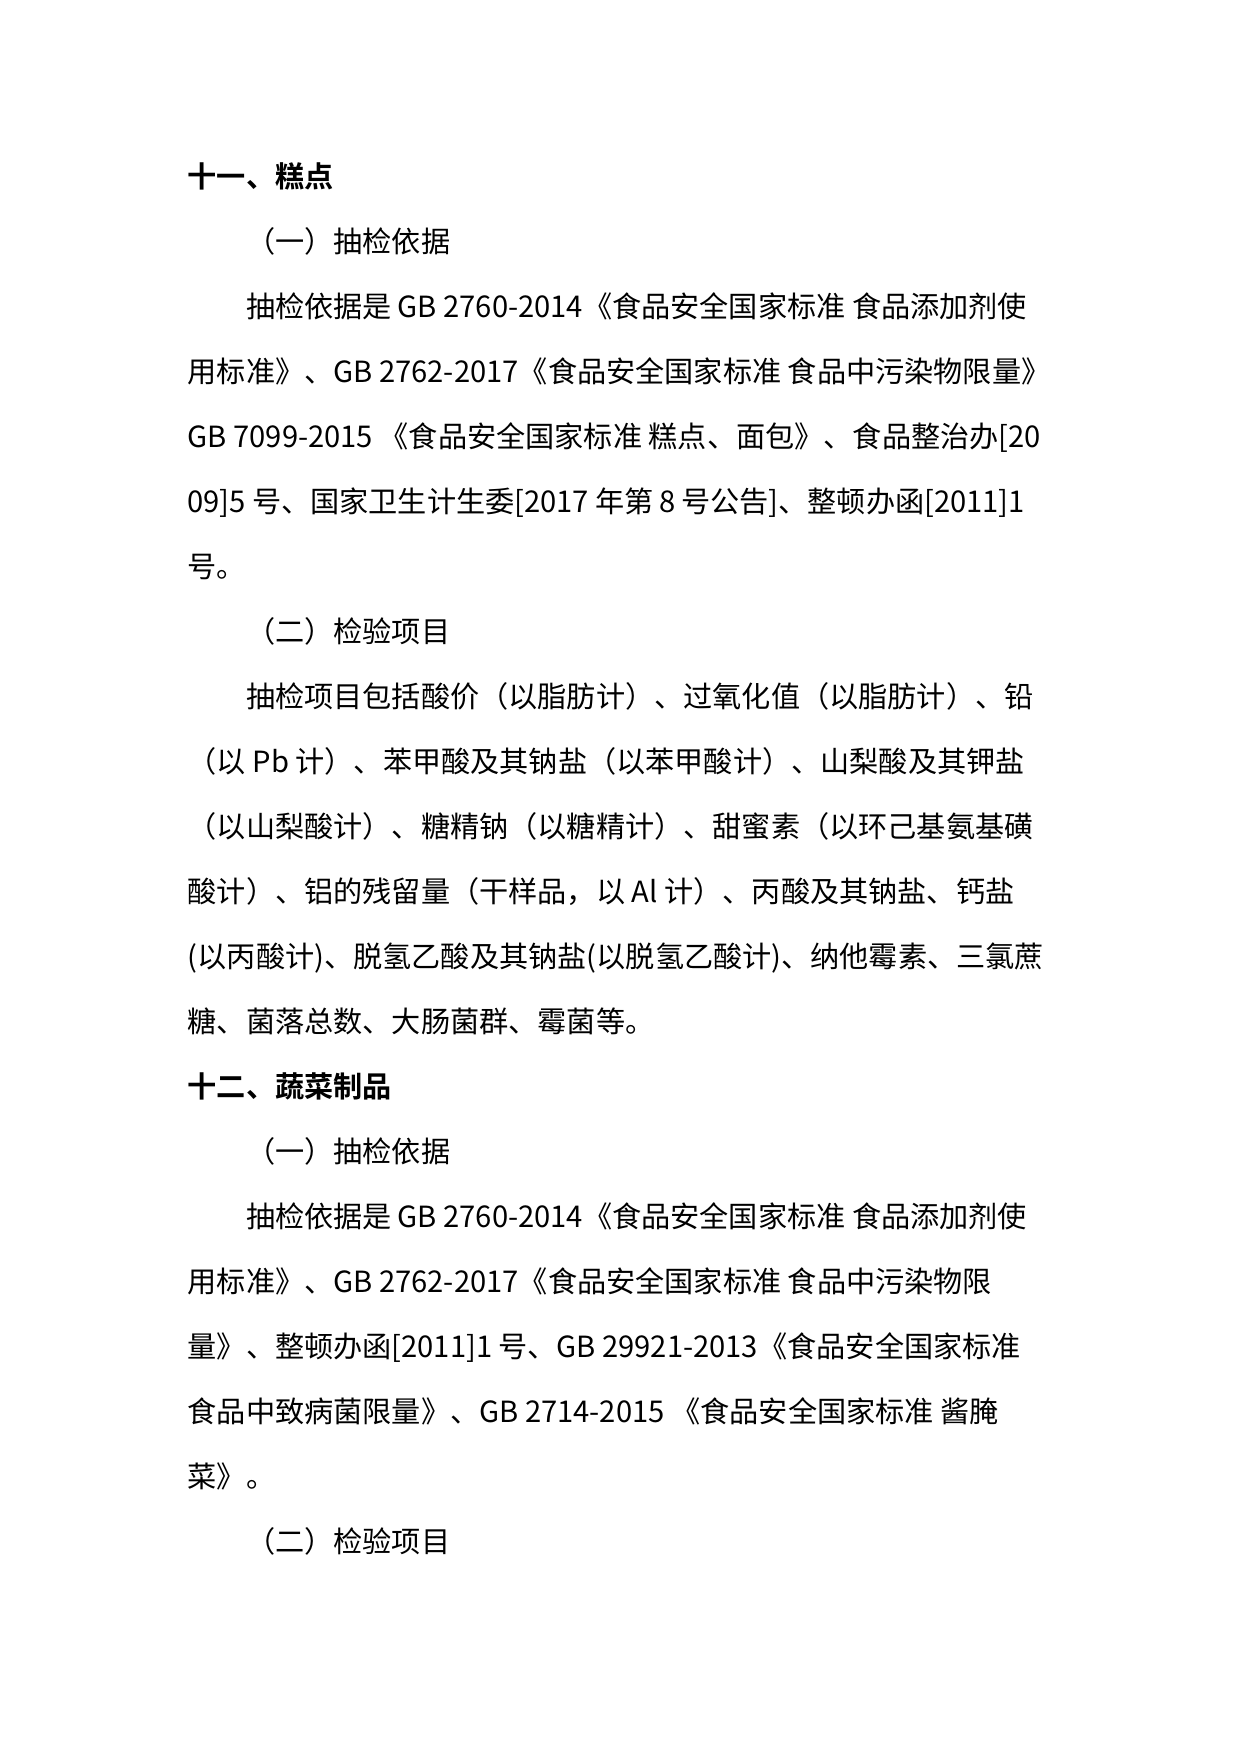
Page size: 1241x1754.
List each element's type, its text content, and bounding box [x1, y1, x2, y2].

text 抽检项目包括酸价（以脂肪计）、过氧化值（以脂肪计）、铅（以 Pb 计）、苯甲酸及其钠盐（以苯甲酸计）、山梨酸及其钾盐（以山梨酸计）、糖精钠（以糖精计）、甜蜜素（以环己基氨基磺酸计）、铝的残留量（干样品，以 Al 计）、丙酸及其钠盐、钙盐(以丙酸计)、脱氢乙酸及其钠盐(以脱氢乙酸计)、纳他霉素、三氯蔗糖、菌落总数、大肠菌群、霉菌等。 [187, 663, 1053, 1053]
text （一）抽检依据 [187, 208, 1053, 273]
text 十一、糕点 [187, 143, 1053, 208]
text （二）检验项目 [187, 1508, 1053, 1573]
text （二）检验项目 [187, 598, 1053, 663]
text 抽检依据是GB 2760-2014《食品安全国家标准 食品添加剂使用标准》、GB 2762-2017《食品安全国家标准 食品中污染物限量》、整顿办函[2011]1号、GB 29921-2013《食品安全国家标准 食品中致病菌限量》、GB 2714-2015 《食品安全国家标准 酱腌菜》。 [187, 1183, 1053, 1508]
text 抽检依据是GB 2760-2014《食品安全国家标准 食品添加剂使用标准》、GB 2762-2017《食品安全国家标准 食品中污染物限量》GB 7099-2015 《食品安全国家标准 糕点、面包》、食品整治办[2009]5号、国家卫生计生委[2017年第8号公告]、整顿办函[2011]1号。 [187, 273, 1053, 598]
text 十二、蔬菜制品 [187, 1053, 1053, 1118]
text （一）抽检依据 [187, 1118, 1053, 1183]
